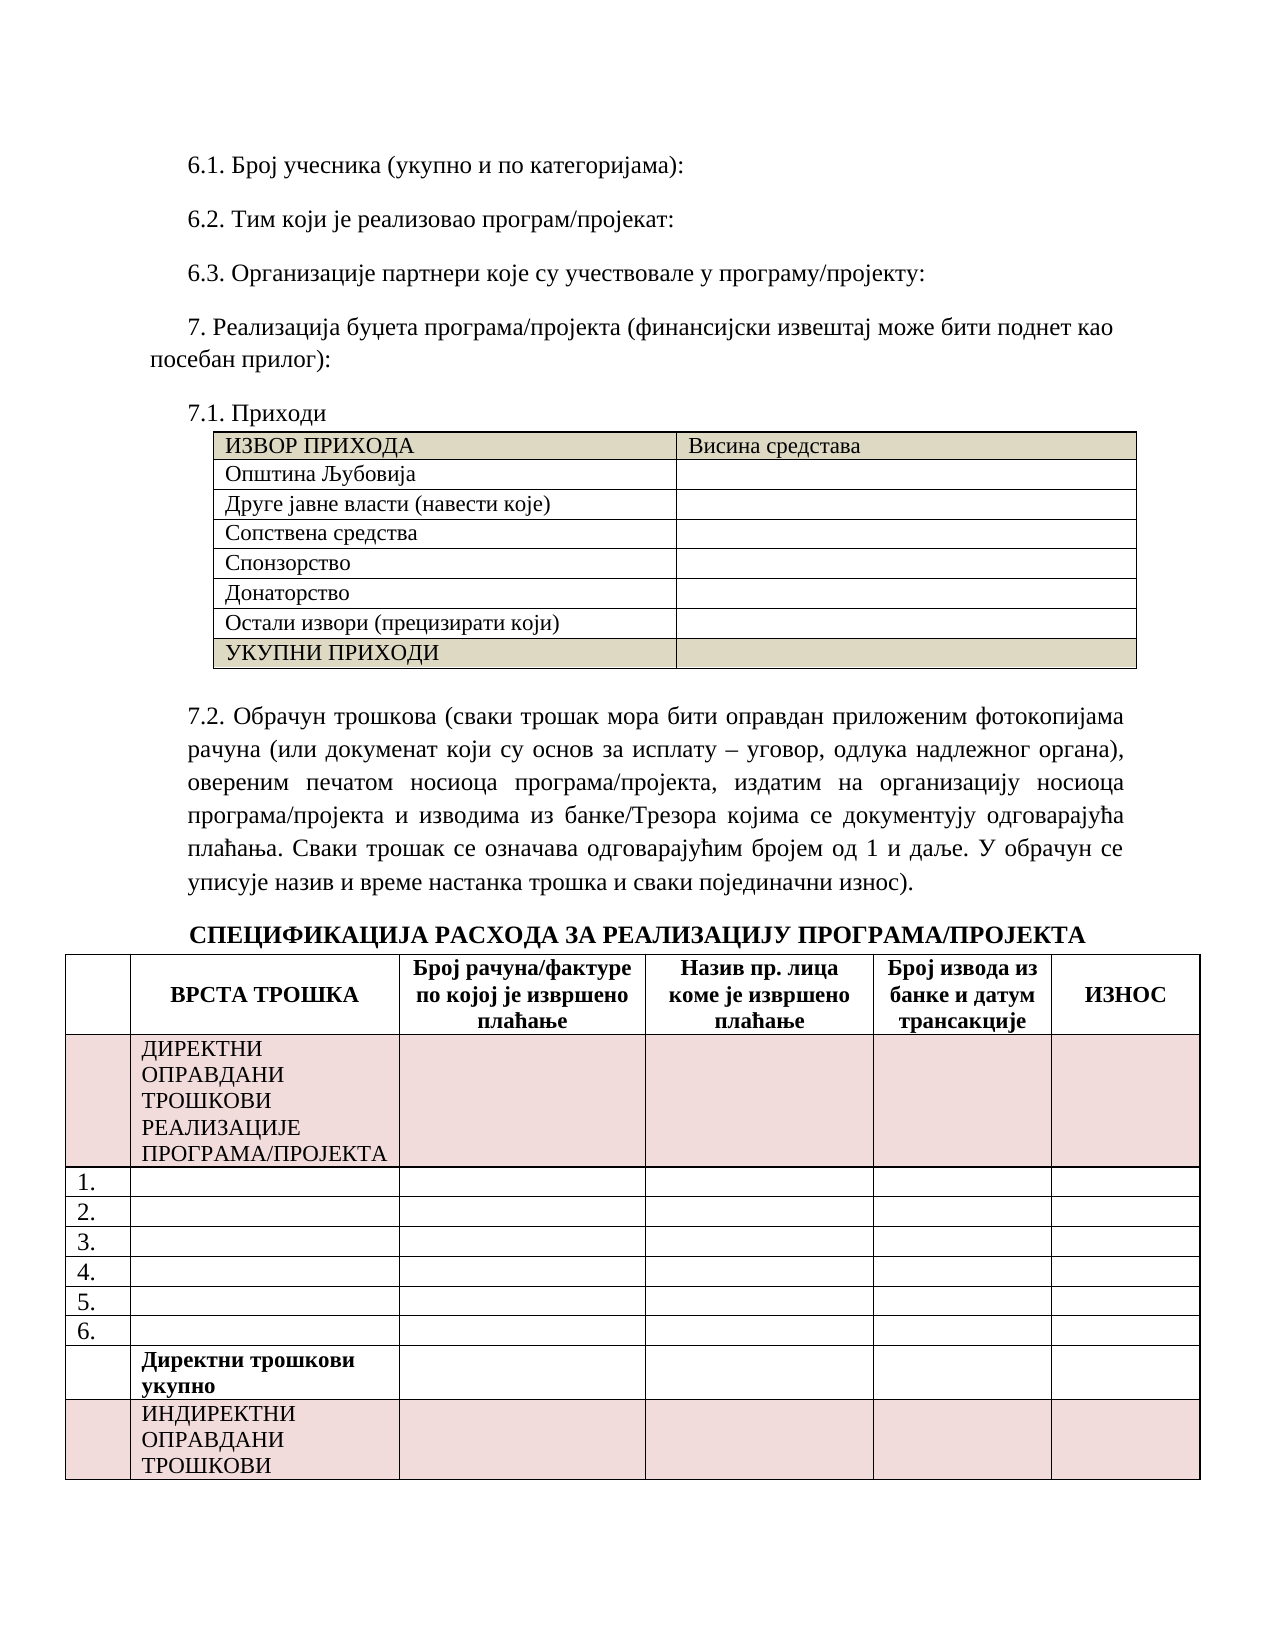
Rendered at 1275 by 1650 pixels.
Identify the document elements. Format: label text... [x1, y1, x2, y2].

table_header [66, 955, 130, 1033]
table_cell [131, 1197, 399, 1226]
table_cell [66, 1346, 130, 1399]
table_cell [131, 1400, 399, 1479]
table_header Назив пр. лица коме је извршено плаћање [646, 955, 873, 1033]
text 6.3. Организације партнери које су учествовале у програму/пројекту: [150, 258, 1125, 286]
table_cell [66, 1035, 130, 1166]
table_cell [874, 1346, 1051, 1399]
table_header ВРСТА ТРОШКА [131, 955, 399, 1033]
table_cell [874, 1035, 1051, 1166]
table_cell [677, 490, 1136, 518]
table_cell [131, 1168, 399, 1196]
table_cell [131, 1287, 399, 1315]
table_cell [646, 1316, 873, 1345]
table_cell [677, 639, 1136, 667]
table_cell [400, 1287, 645, 1315]
table_cell [677, 579, 1136, 608]
table_cell [400, 1316, 645, 1345]
table_header ИЗВОР ПРИХОДА [214, 433, 676, 459]
table_header Број рачуна/фактуре по којој је извршено плаћање [400, 955, 645, 1033]
text 7.1. Приходи [150, 398, 1125, 427]
table_cell [646, 1227, 873, 1256]
table_cell [1052, 1287, 1199, 1315]
table_cell [874, 1168, 1051, 1196]
table_cell [874, 1257, 1051, 1286]
table_cell [677, 609, 1136, 638]
table_cell [400, 1197, 645, 1226]
table_cell [874, 1316, 1051, 1345]
table_header ИЗНОС [1052, 955, 1199, 1033]
table_cell [677, 549, 1136, 578]
table_cell ДИРЕКТНИ ОПРАВДАНИ ТРОШКОВИ РЕАЛИЗАЦИЈЕ ПРОГРАМА/ПРОЈЕКТА [131, 1035, 399, 1166]
text 6.2. Тим који је реализовао програм/пројекат: [150, 204, 1125, 233]
table_cell УКУПНИ ПРИХОДИ [214, 639, 676, 667]
table_cell [874, 1227, 1051, 1256]
table_cell [400, 1168, 645, 1196]
table_cell 1. [66, 1168, 130, 1196]
table_cell [400, 1035, 645, 1166]
text 6.1. Број учесника (укупно и по категоријама): [150, 150, 1125, 179]
table_cell [131, 1316, 399, 1345]
table_cell [131, 1227, 399, 1256]
table_cell [677, 520, 1136, 548]
table_cell [1052, 1400, 1199, 1479]
table_cell Остали извори (прецизирати који) [214, 609, 676, 638]
table_cell [677, 460, 1136, 489]
table_cell [874, 1400, 1051, 1479]
table_cell [1052, 1316, 1199, 1345]
table_cell [1052, 1346, 1199, 1399]
table_cell [66, 1400, 130, 1479]
text 7. Реализација буџета програма/пројекта (финансијски извештај може бити поднет као посебан прилог): [150, 312, 1125, 373]
table_cell 3. [66, 1227, 130, 1256]
table_header Број извода из банке и датум трансакције [874, 955, 1051, 1033]
table_cell [646, 1035, 873, 1166]
table_cell [400, 1346, 645, 1399]
table_cell [646, 1197, 873, 1226]
table_cell [131, 1257, 399, 1286]
table_cell [1052, 1227, 1199, 1256]
table_cell [874, 1287, 1051, 1315]
table_cell [874, 1197, 1051, 1226]
table_cell [646, 1257, 873, 1286]
text СПЕЦИФИКАЦИЈА РАСХОДА ЗА РЕАЛИЗАЦИЈУ ПРОГРАМА/ПРОЈЕКТА [150, 920, 1125, 949]
table_cell [1052, 1168, 1199, 1196]
table_cell 4. [66, 1257, 130, 1286]
table_header Висина средстава [677, 433, 1136, 459]
table_cell Друге јавне власти (навести које) [214, 490, 676, 518]
text 7.2. Обрачун трошкова (сваки трошак мора бити оправдан приложеним фотокопијама рачуна (или докуменат који су основ за исплату – уговор, одлука надлежног органа), овереним печатом носиоца програма/пројекта, издатим на организацију носиоца програма/пројекта и изводима из банке/Трезора којима се документују одговарајућа плаћања. Сваки трошак се означава одговарајућим бројем од 1 и даље. У обрачун се уписује назив и време настанка трошка и сваки појединачни износ). [150, 701, 1125, 895]
table_cell [646, 1400, 873, 1479]
table_cell Сопствена средства [214, 520, 676, 548]
table_cell Директни трошкови укупно [131, 1346, 399, 1399]
table_cell 5. [66, 1287, 130, 1315]
table_cell [400, 1257, 645, 1286]
table_cell [1052, 1257, 1199, 1286]
table_cell [400, 1400, 645, 1479]
table_cell [646, 1168, 873, 1196]
table_cell 6. [66, 1316, 130, 1345]
table_cell [400, 1227, 645, 1256]
table_cell Донаторство [214, 579, 676, 608]
table_cell Спонзорство [214, 549, 676, 578]
table_cell [1052, 1197, 1199, 1226]
table_cell Општина Љубовија [214, 460, 676, 489]
table_cell [1052, 1035, 1199, 1166]
table_cell 2. [66, 1197, 130, 1226]
table_cell [646, 1346, 873, 1399]
table_cell [646, 1287, 873, 1315]
